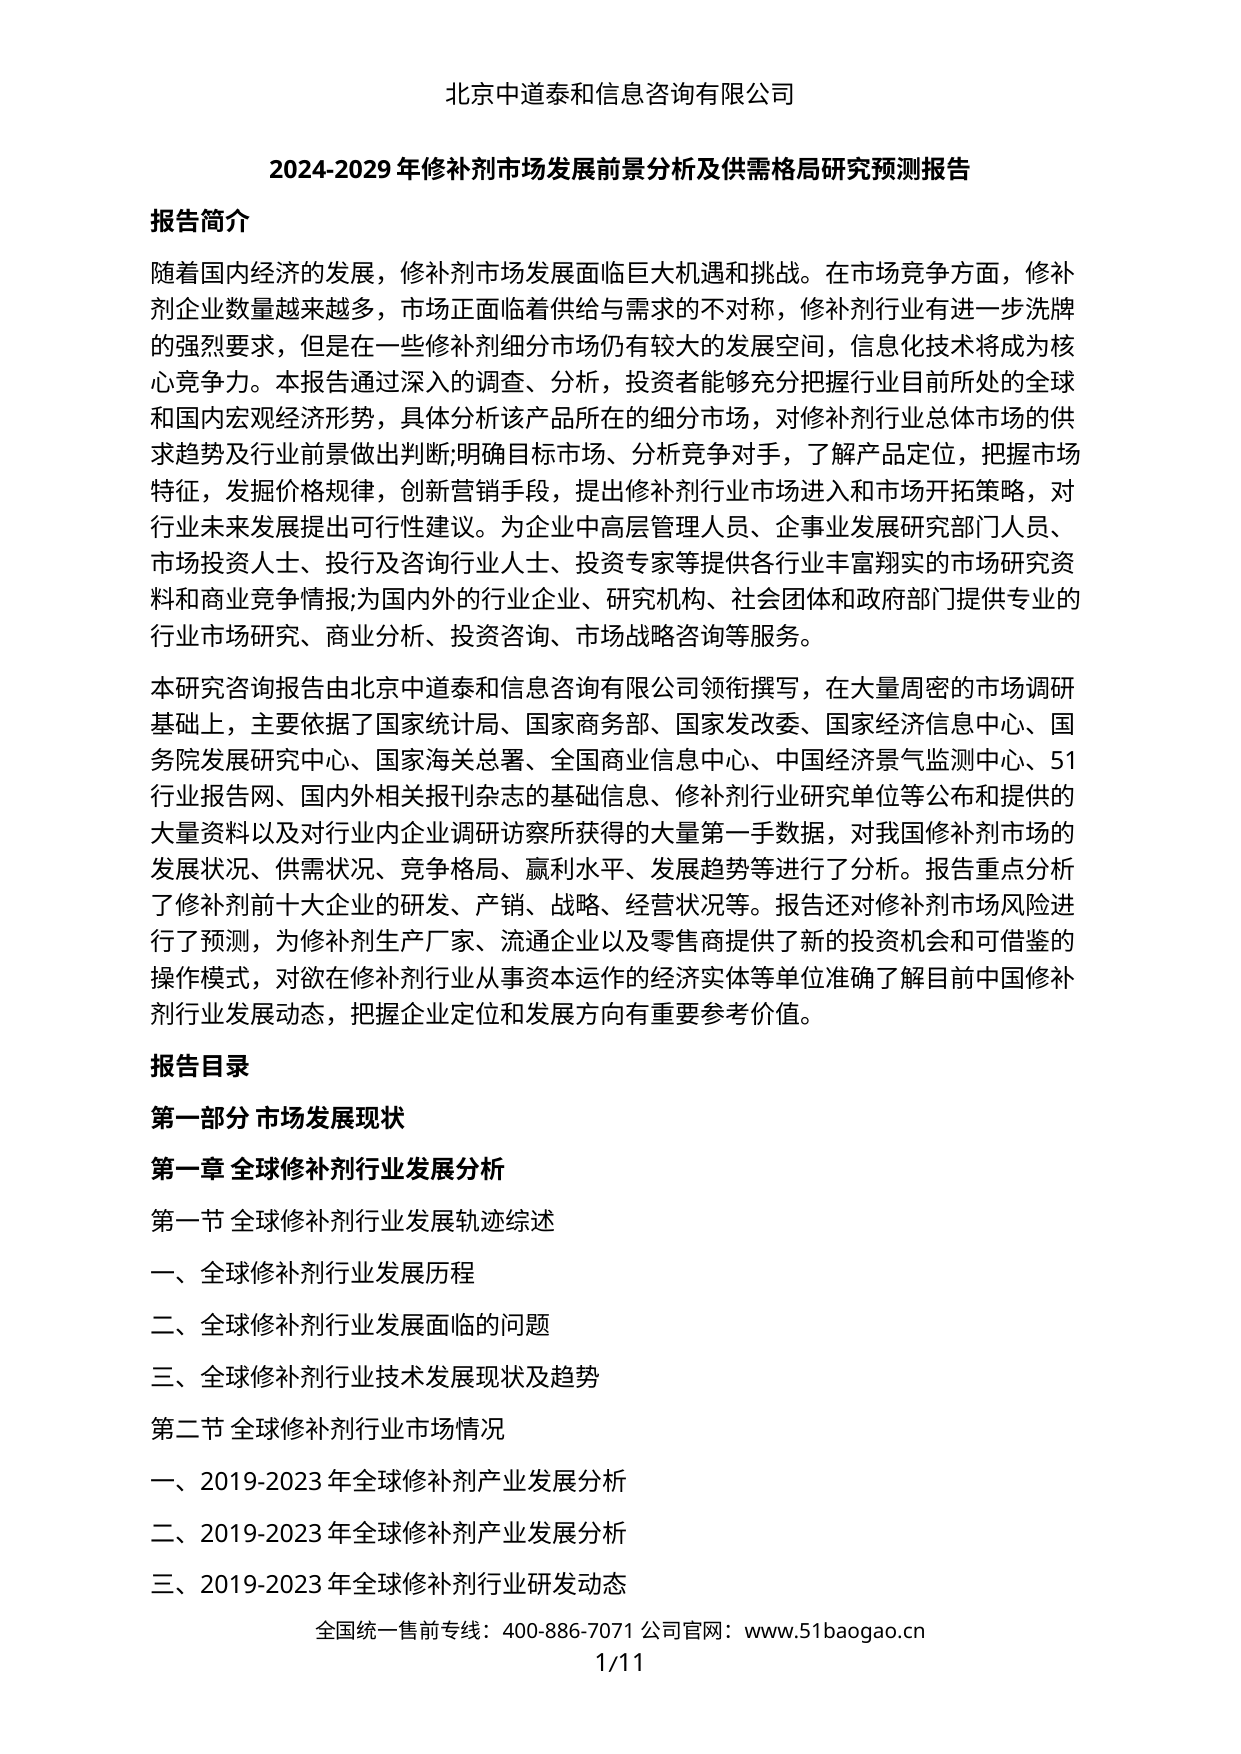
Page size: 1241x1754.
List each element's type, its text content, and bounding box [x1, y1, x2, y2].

text 本研究咨询报告由北京中道泰和信息咨询有限公司领衔撰写，在大量周密的市场调研基础上，主要依据了国家统计局、国家商务部、国家发改委、国家经济信息中心、国务院发展研究中心、国家海关总署、全国商业信息中心、中国经济景气监测中心、51行业报告网、国内外相关报刊杂志的基础信息、修补剂行业研究单位等公布和提供的大量资料以及对行业内企业调研访察所获得的大量第一手数据，对我国修补剂市场的发展状况、供需状况、竞争格局、赢利水平、发展趋势等进行了分析。报告重点分析了修补剂前十大企业的研发、产销、战略、经营状况等。报告还对修补剂市场风险进行了预测，为修补剂生产厂家、流通企业以及零售商提供了新的投资机会和可借鉴的操作模式，对欲在修补剂行业从事资本运作的经济实体等单位准确了解目前中国修补剂行业发展动态，把握企业定位和发展方向有重要参考价值。 [150, 668, 1090, 1031]
text 三、2019-2023年全球修补剂行业研发动态 [150, 1565, 1090, 1601]
text 三、全球修补剂行业技术发展现状及趋势 [150, 1357, 1090, 1394]
text 第一章 全球修补剂行业发展分析 [150, 1150, 1090, 1186]
text 第二节 全球修补剂行业市场情况 [150, 1409, 1090, 1446]
text 一、全球修补剂行业发展历程 [150, 1254, 1090, 1290]
text 第一节 全球修补剂行业发展轨迹综述 [150, 1202, 1090, 1238]
text 第一部分 市场发展现状 [150, 1098, 1090, 1134]
text 随着国内经济的发展，修补剂市场发展面临巨大机遇和挑战。在市场竞争方面，修补剂企业数量越来越多，市场正面临着供给与需求的不对称，修补剂行业有进一步洗牌的强烈要求，但是在一些修补剂细分市场仍有较大的发展空间，信息化技术将成为核心竞争力。本报告通过深入的调查、分析，投资者能够充分把握行业目前所处的全球和国内宏观经济形势，具体分析该产品所在的细分市场，对修补剂行业总体市场的供求趋势及行业前景做出判断;明确目标市场、分析竞争对手，了解产品定位，把握市场特征，发掘价格规律，创新营销手段，提出修补剂行业市场进入和市场开拓策略，对行业未来发展提出可行性建议。为企业中高层管理人员、企事业发展研究部门人员、市场投资人士、投行及咨询行业人士、投资专家等提供各行业丰富翔实的市场研究资料和商业竞争情报;为国内外的行业企业、研究机构、社会团体和政府部门提供专业的行业市场研究、商业分析、投资咨询、市场战略咨询等服务。 [150, 254, 1090, 652]
text 报告目录 [150, 1046, 1090, 1082]
text 报告简介 [150, 202, 1090, 238]
text 2024-2029年修补剂市场发展前景分析及供需格局研究预测报告 [150, 150, 1090, 186]
text 一、2019-2023年全球修补剂产业发展分析 [150, 1461, 1090, 1497]
text 二、2019-2023年全球修补剂产业发展分析 [150, 1513, 1090, 1549]
text 二、全球修补剂行业发展面临的问题 [150, 1306, 1090, 1342]
